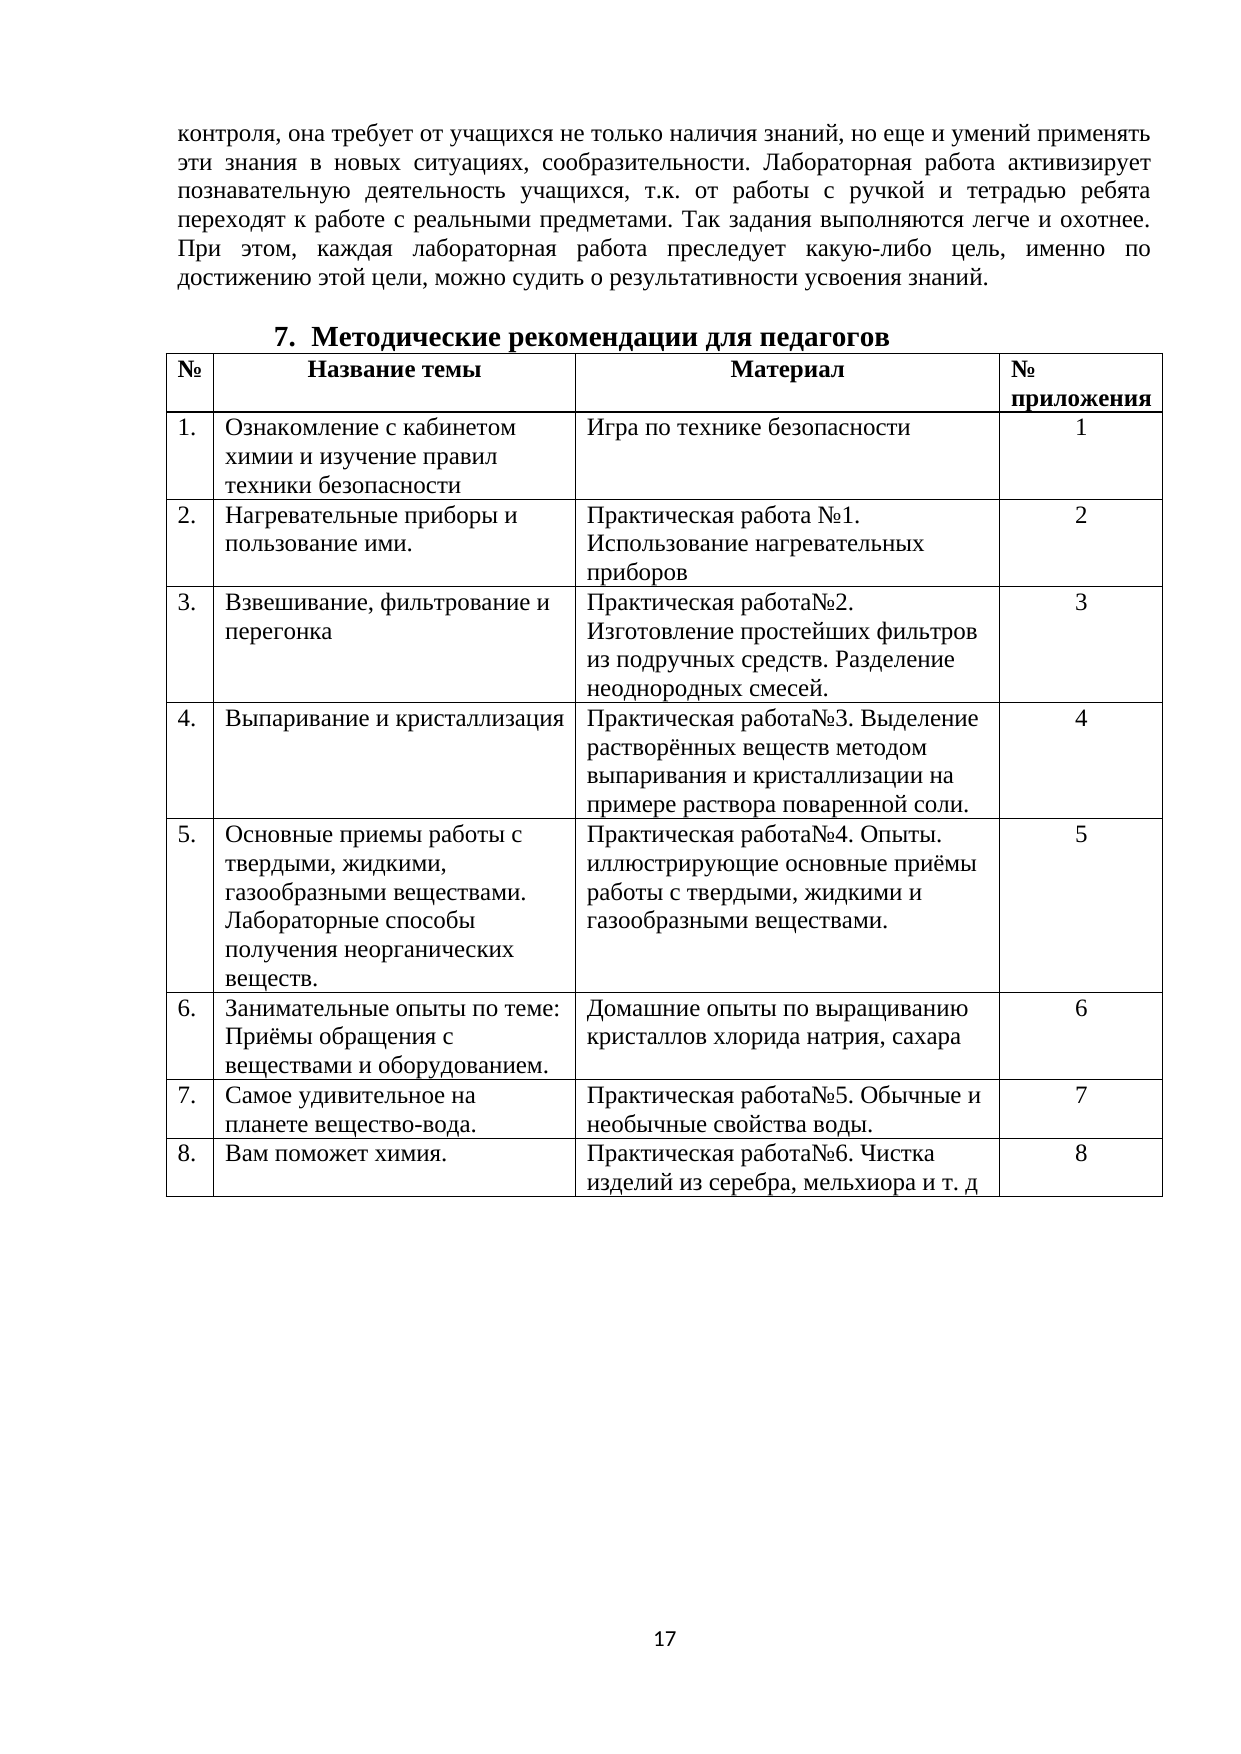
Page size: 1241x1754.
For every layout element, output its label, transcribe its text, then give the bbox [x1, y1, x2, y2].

table_cell Практическая работа№3. Выделение растворённых веществ методом выпаривания и кристаллизации на примере раствора поваренной соли. [576, 703, 999, 818]
table_cell Нагревательные приборы и пользование ими. [214, 500, 575, 586]
table_cell 1. [167, 413, 213, 499]
table_cell 6 [1000, 993, 1162, 1079]
table_cell 5 [1000, 819, 1162, 992]
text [177, 118, 1152, 291]
table_cell 2 [1000, 500, 1162, 586]
table_cell Игра по технике безопасности [576, 413, 999, 499]
table_cell 8. [167, 1139, 213, 1196]
table_header № приложения [1000, 354, 1162, 411]
table_cell Практическая работа№6. Чистка изделий из серебра, мельхиора и т. д [576, 1139, 999, 1196]
table_cell 3. [167, 587, 213, 702]
table_cell Основные приемы работы с твердыми, жидкими, газообразными веществами. Лабораторные способы получения неорганических веществ. [214, 819, 575, 992]
list Методические рекомендации для педагогов [274, 319, 1152, 353]
table_cell Практическая работа№2. Изготовление простейших фильтров из подручных средств. Разделение неоднородных смесей. [576, 587, 999, 702]
table_cell 3 [1000, 587, 1162, 702]
table_cell Выпаривание и кристаллизация [214, 703, 575, 818]
table_cell 4. [167, 703, 213, 818]
table_cell Вам поможет химия. [214, 1139, 575, 1196]
table_cell Практическая работа№5. Обычные и необычные свойства воды. [576, 1080, 999, 1137]
table_cell Самое удивительное на планете вещество-вода. [214, 1080, 575, 1137]
table_cell 6. [167, 993, 213, 1079]
table_cell 7 [1000, 1080, 1162, 1137]
table_cell Практическая работа №1. Использование нагревательных приборов [576, 500, 999, 586]
table_header № [167, 354, 213, 411]
table_header Название темы [214, 354, 575, 411]
table_header Материал [576, 354, 999, 411]
table_cell 1 [1000, 413, 1162, 499]
table_cell Занимательные опыты по теме: Приёмы обращения с веществами и оборудованием. [214, 993, 575, 1079]
table_cell Ознакомление с кабинетом химии и изучение правил техники безопасности [214, 413, 575, 499]
table_cell 5. [167, 819, 213, 992]
table_cell Взвешивание, фильтрование и перегонка [214, 587, 575, 702]
table_cell 4 [1000, 703, 1162, 818]
table_cell Домашние опыты по выращиванию кристаллов хлорида натрия, сахара [576, 993, 999, 1079]
table_cell 2. [167, 500, 213, 586]
table_cell 8 [1000, 1139, 1162, 1196]
table_cell 7. [167, 1080, 213, 1137]
table_cell Практическая работа№4. Опыты. иллюстрирующие основные приёмы работы с твердыми, жидкими и газообразными веществами. [576, 819, 999, 992]
